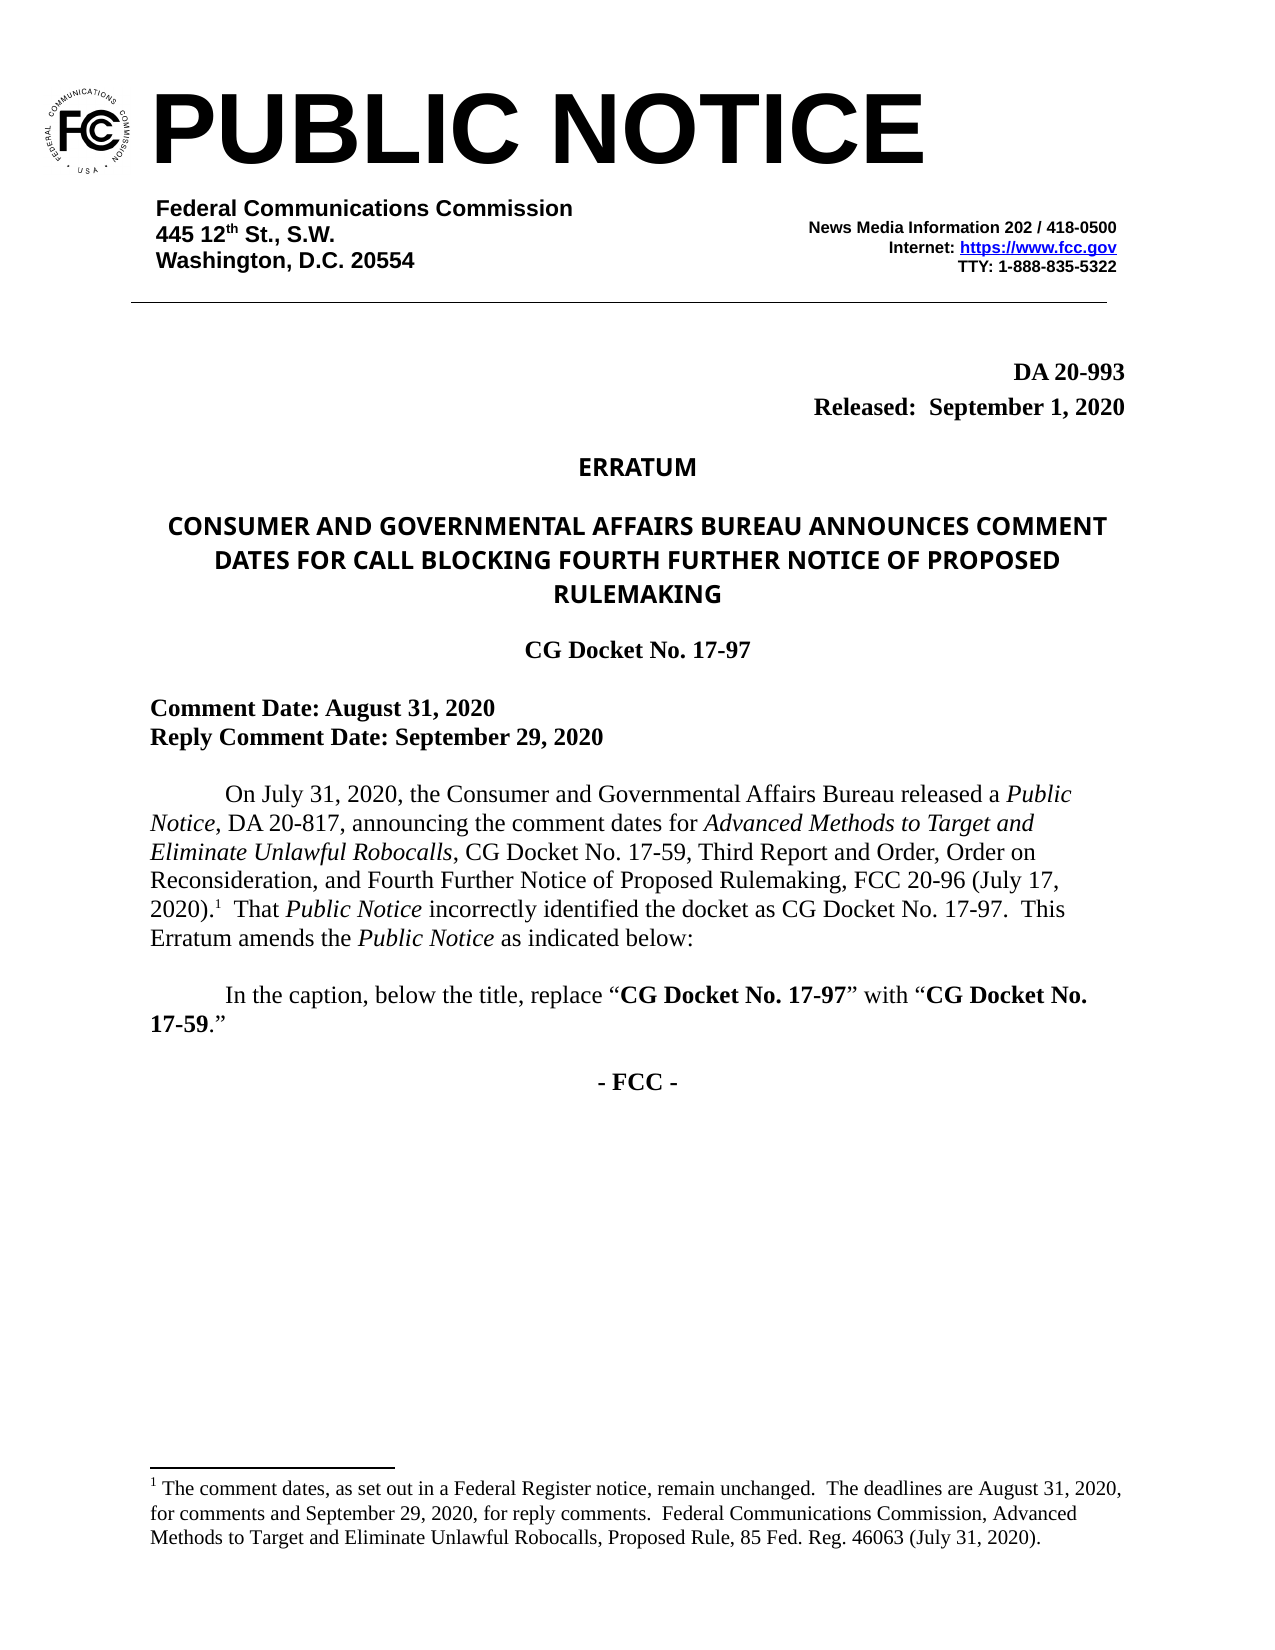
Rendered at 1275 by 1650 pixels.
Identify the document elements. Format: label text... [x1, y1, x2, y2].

text On July 31, 2020, the Consumer and Governmental Affairs Bureau released a Public Notice, DA 20-817, announcing the comment dates for Advanced Methods to Target and Eliminate Unlawful Robocalls, CG Docket No. 17-59, Third Report and Order, Order on Reconsideration, and Fourth Further Notice of Proposed Rulemaking, FCC 20-96 (July 17, 2020). That Public Notice incorrectly identified the docket as CG Docket No. 17-97. This Erratum amends the Public Notice as indicated below: [150, 779, 1125, 952]
text DA 20-993 [150, 357, 1125, 385]
text Comment Date: August 31, 2020 [150, 693, 1125, 722]
text Reply Comment Date: September 29, 2020 [150, 722, 1125, 750]
text Released: September 1, 2020 [150, 392, 1125, 420]
text - FCC - [150, 1067, 1125, 1095]
text CG Docket No. 17-97 [150, 635, 1125, 664]
text ErratuM [150, 449, 1125, 483]
text In the caption, below the title, replace “CG Docket No. 17-97” with “CG Docket No. 17-59.” [150, 980, 1125, 1038]
text Consumer and governmental affairs bureau announces comment dates for call blocking fourth further notice of proposed rulemaking [150, 508, 1125, 610]
